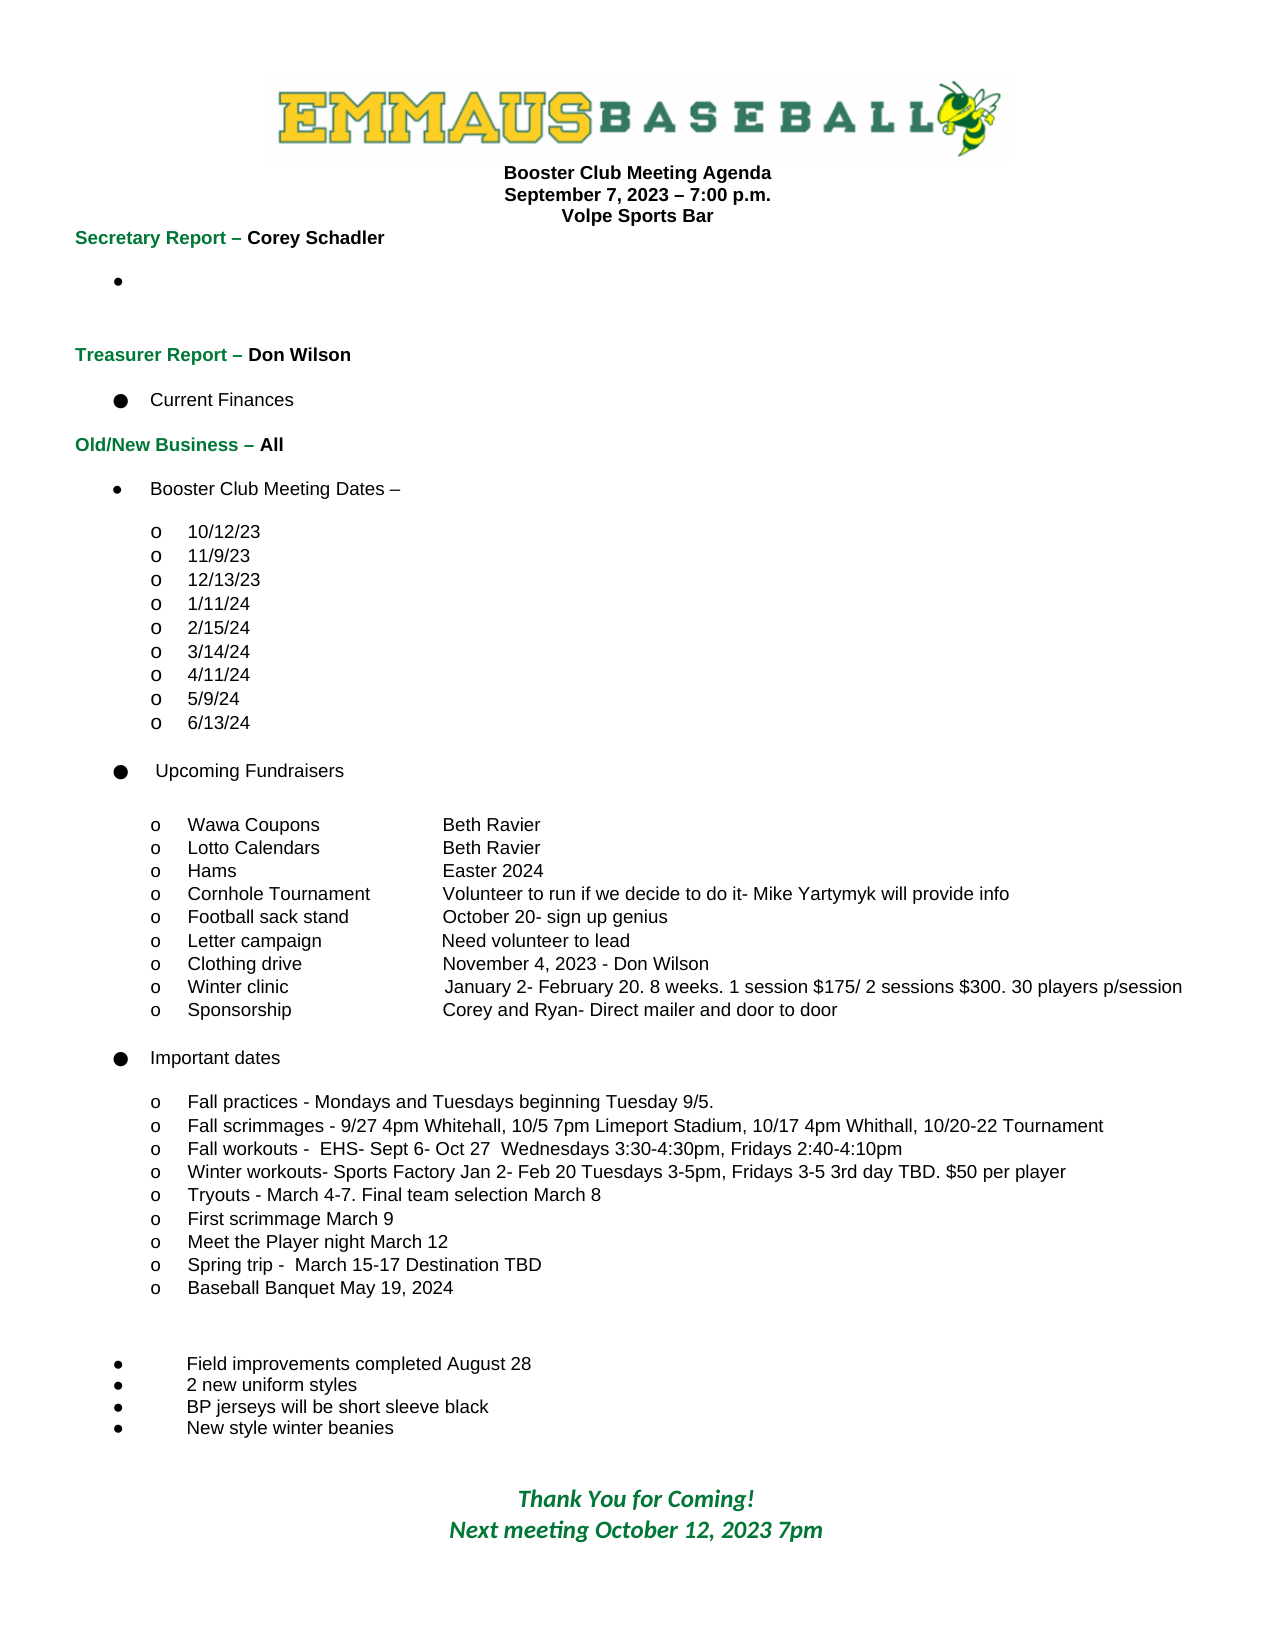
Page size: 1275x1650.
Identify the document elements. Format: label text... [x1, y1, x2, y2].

list 1/11/24 [150, 593, 1200, 617]
list Cornhole Tournament Volunteer to run if we decide to do it- Mike Yartymyk will provide info [150, 883, 1200, 906]
list Spring trip - March 15-17 Destination TBD [150, 1254, 1200, 1277]
list 5/9/24 [150, 688, 1200, 712]
list Lotto Calendars Beth Ravier [150, 837, 1200, 860]
list BP jerseys will be short sleeve black [112, 1395, 1200, 1417]
list Tryouts - March 4-7. Final team selection March 8 [150, 1184, 1200, 1207]
list 3/14/24 [150, 640, 1200, 664]
list Letter campaign Need volunteer to lead [150, 929, 1200, 953]
picture [264, 75, 1011, 162]
list Winter clinic January 2- February 20. 8 weeks. 1 session $175/ 2 sessions $300. 30 players p/session [150, 976, 1200, 999]
text Treasurer Report – Don Wilson [75, 343, 1200, 365]
list Fall scrimmages - 9/27 4pm Whitehall, 10/5 7pm Limeport Stadium, 10/17 4pm Whithall, 10/20-22 Tournament [150, 1114, 1200, 1138]
list 10/12/23 [150, 521, 1200, 545]
list 11/9/23 [150, 545, 1200, 569]
list New style winter beanies [112, 1417, 1200, 1438]
list First scrimmage March 9 [150, 1207, 1200, 1231]
list Booster Club Meeting Dates – [112, 477, 1200, 499]
list Sponsorship Corey and Ryan- Direct mailer and door to door [150, 999, 1200, 1022]
list Fall workouts - EHS- Sept 6- Oct 27 Wednesdays 3:30-4:30pm, Fridays 2:40-4:10pm [150, 1138, 1200, 1161]
text Secretary Report – Corey Schadler [75, 227, 1200, 248]
list Wawa Coupons Beth Ravier [150, 813, 1200, 837]
text September 7, 2023 – 7:00 p.m. [75, 183, 1200, 205]
list Football sack stand October 20- sign up genius [150, 906, 1200, 929]
list Clothing drive November 4, 2023 - Don Wilson [150, 953, 1200, 976]
list Field improvements completed August 28 [112, 1352, 1200, 1374]
list 2/15/24 [150, 617, 1200, 640]
text Old/New Business – All [75, 433, 1200, 455]
list 12/13/23 [150, 569, 1200, 593]
list Winter workouts- Sports Factory Jan 2- Feb 20 Tuesdays 3-5pm, Fridays 3-5 3rd day TBD. $50 per player [150, 1161, 1200, 1184]
list 4/11/24 [150, 664, 1200, 688]
list Current Finances [112, 386, 1200, 412]
list 6/13/24 [150, 712, 1200, 736]
text Booster Club Meeting Agenda [75, 162, 1200, 183]
list Fall practices - Mondays and Tuesdays beginning Tuesday 9/5. [150, 1091, 1200, 1114]
list 2 new uniform styles [112, 1374, 1200, 1395]
list Hams Easter 2024 [150, 860, 1200, 883]
list Baseball Banquet May 19, 2024 [150, 1277, 1200, 1300]
list Meet the Player night March 12 [150, 1231, 1200, 1254]
text Volpe Sports Bar [75, 205, 1200, 227]
list Important dates [112, 1044, 1200, 1069]
list Upcoming Fundraisers [112, 757, 1200, 813]
